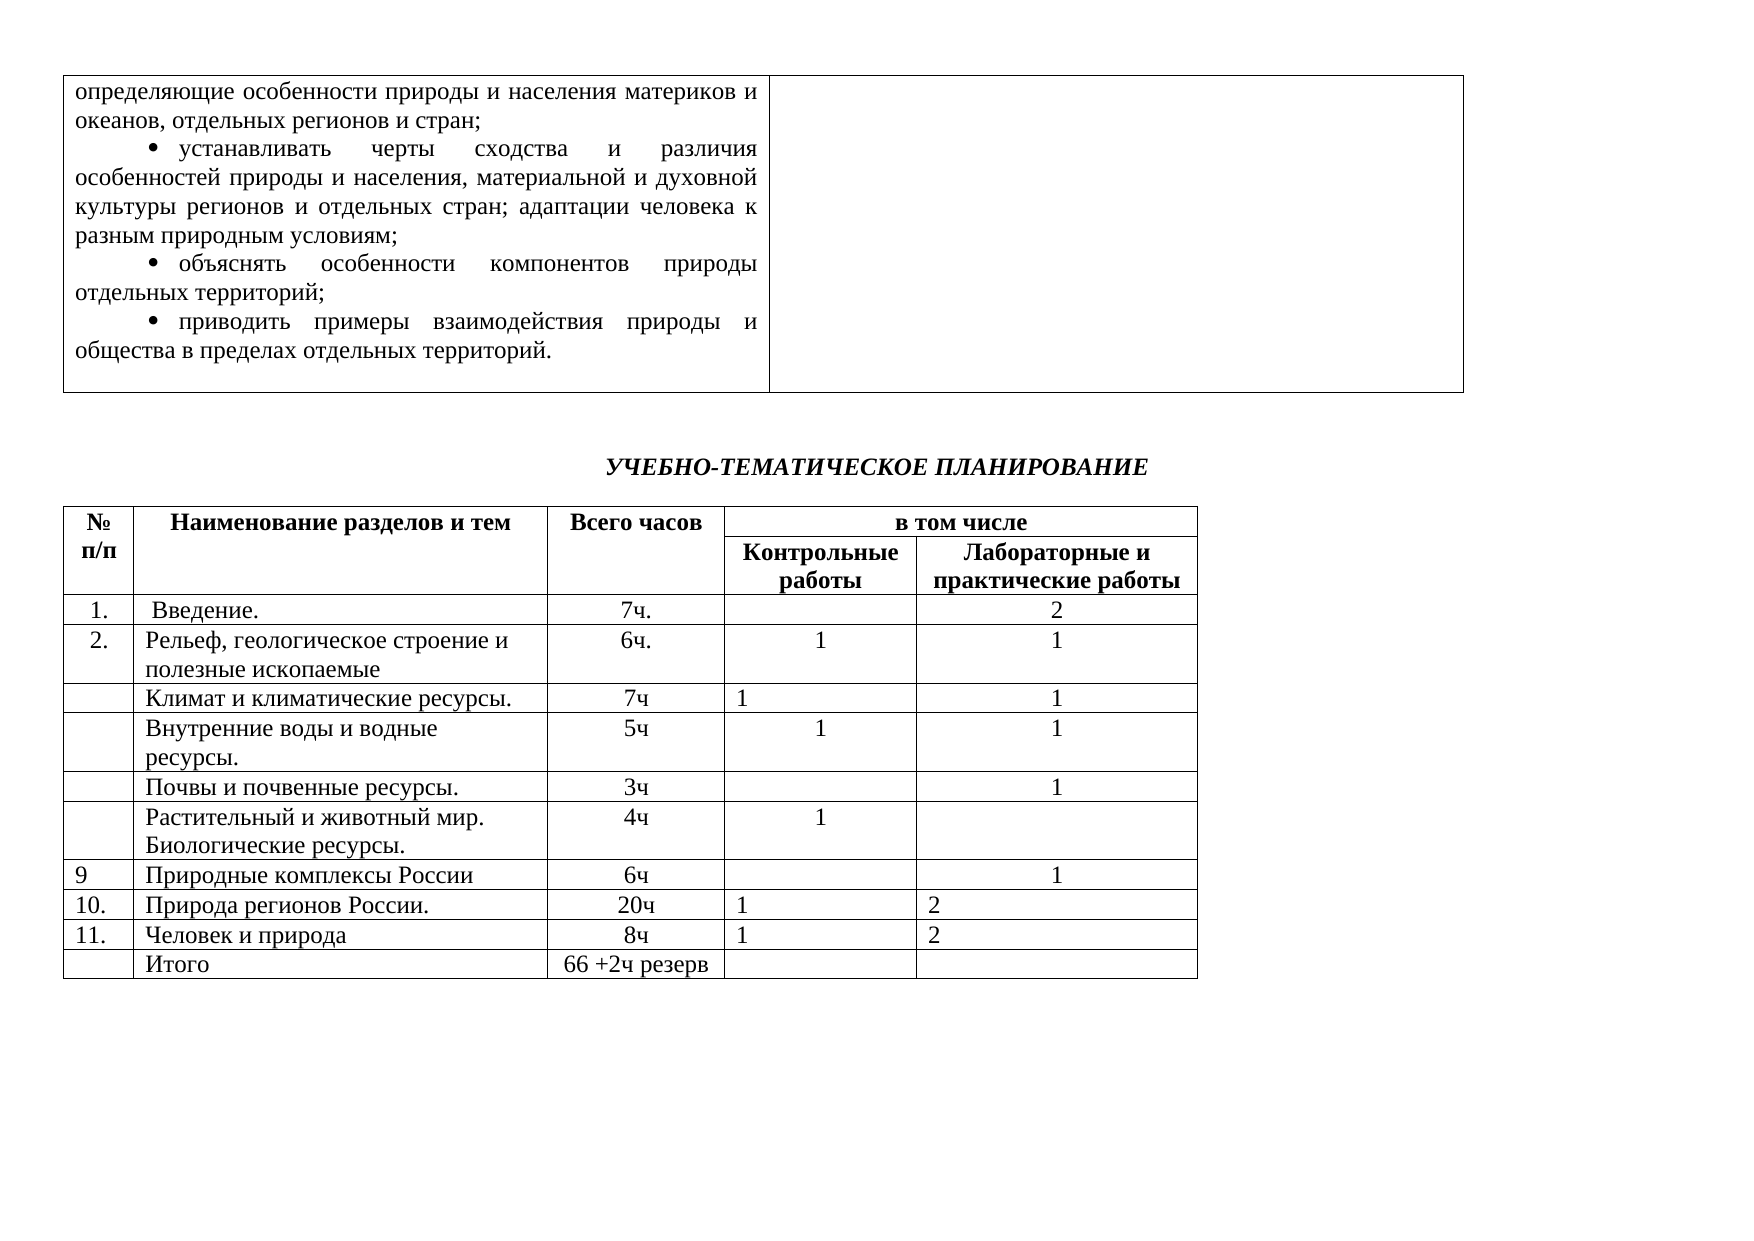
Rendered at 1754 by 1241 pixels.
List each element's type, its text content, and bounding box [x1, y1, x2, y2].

table_cell [64, 802, 133, 859]
table_cell 1 [917, 860, 1197, 889]
table_cell 5ч [548, 713, 724, 771]
table_cell 4ч [548, 802, 724, 859]
table_cell 7ч [548, 684, 724, 712]
table_cell [917, 802, 1197, 859]
table_header Всего часов [548, 507, 724, 594]
table_cell 1 [725, 920, 916, 948]
table_cell Климат и климатические ресурсы. [134, 684, 547, 712]
table_cell 9 [64, 860, 133, 889]
table_cell [64, 684, 133, 712]
table_cell 8ч [548, 920, 724, 948]
table_header Наименование разделов и тем [134, 507, 547, 594]
table_header № п/п [64, 507, 133, 594]
table_cell [64, 950, 133, 978]
table_cell 1 [725, 713, 916, 771]
table_cell 20ч [548, 890, 724, 919]
text Учебно-тематическое планирование [75, 452, 1679, 481]
table_cell 10. [64, 890, 133, 919]
table_cell Внутренние воды и водные ресурсы. [134, 713, 547, 771]
table_cell 6ч [548, 860, 724, 889]
table_cell 1 [725, 890, 916, 919]
table_cell 7ч. [548, 595, 724, 624]
table_cell 11. [64, 920, 133, 948]
table_cell Лабораторные и практические работы [917, 537, 1197, 594]
table_cell 1 [725, 625, 916, 682]
table_cell Итого [134, 950, 547, 978]
table_cell Рельеф, геологическое строение и полезные ископаемые [134, 625, 547, 682]
table_cell Природа регионов России. [134, 890, 547, 919]
table_cell 6ч. [548, 625, 724, 682]
table_cell 3ч [548, 772, 724, 801]
table_cell Почвы и почвенные ресурсы. [134, 772, 547, 801]
table_cell 1 [725, 684, 916, 712]
table_cell 1 [917, 684, 1197, 712]
table_cell Контрольные работы [725, 537, 916, 594]
table_cell Введение. [134, 595, 547, 624]
table_cell 2 [917, 595, 1197, 624]
table_cell 1 [725, 802, 916, 859]
table_cell 2 [917, 920, 1197, 948]
table_cell Человек и природа [134, 920, 547, 948]
table_cell [725, 950, 916, 978]
table_cell 66 +2ч резерв [548, 950, 724, 978]
table_cell 2. [64, 625, 133, 682]
table_cell Природные комплексы России [134, 860, 547, 889]
table_cell 1 [917, 625, 1197, 682]
table_cell Растительный и животный мир. Биологические ресурсы. [134, 802, 547, 859]
table_cell [917, 950, 1197, 978]
table_cell [725, 772, 916, 801]
table_cell 2 [917, 890, 1197, 919]
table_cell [64, 76, 769, 392]
table_cell [725, 860, 916, 889]
table_cell 1. [64, 595, 133, 624]
table_cell [64, 713, 133, 771]
table_cell 1 [917, 713, 1197, 771]
table_cell [64, 772, 133, 801]
table_cell 1 [917, 772, 1197, 801]
table_cell [725, 595, 916, 624]
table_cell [770, 76, 1463, 392]
table_header в том числе [725, 507, 1197, 536]
